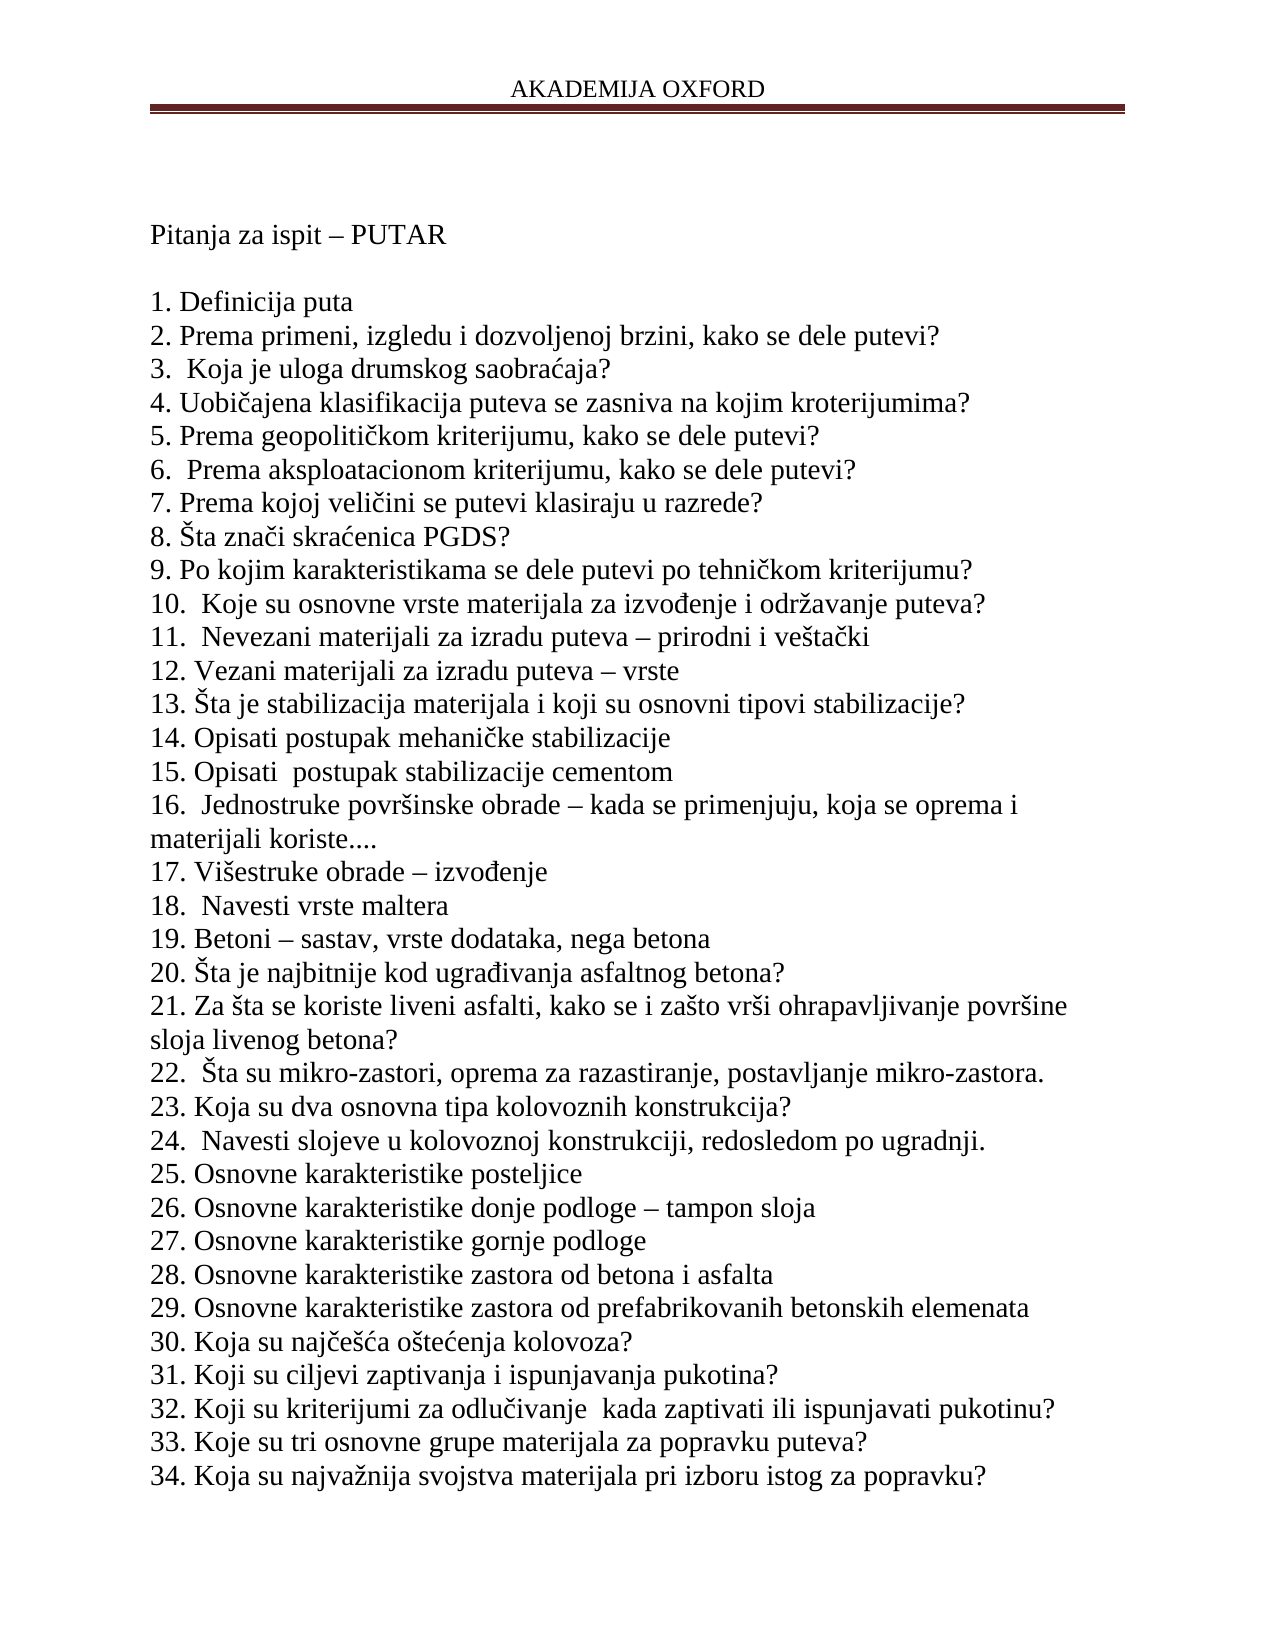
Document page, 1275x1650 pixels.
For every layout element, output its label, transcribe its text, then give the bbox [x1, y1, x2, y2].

text 15. Opisati postupak stabilizacije cementom [150, 754, 1125, 787]
text 33. Koje su tri osnovne grupe materijala za popravku puteva? [150, 1424, 1125, 1458]
text 24. Navesti slojeve u kolovoznoj konstrukciji, redosledom po ugradnji. [150, 1123, 1125, 1156]
text Pitanja za ispit – PUTAR [150, 217, 1125, 251]
text 28. Osnovne karakteristike zastora od betona i asfalta [150, 1257, 1125, 1290]
text 12. Vezani materijali za izradu puteva – vrste [150, 653, 1125, 687]
text 4. Uobičajena klasifikacija puteva se zasniva na kojim kroterijumima? [150, 385, 1125, 418]
text 30. Koja su najčešća oštećenja kolovoza? [150, 1324, 1125, 1357]
text 26. Osnovne karakteristike donje podloge – tampon sloja [150, 1190, 1125, 1223]
text 18. Navesti vrste maltera [150, 888, 1125, 921]
text 16. Jednostruke površinske obrade – kada se primenjuju, koja se oprema i materijali koriste.... [150, 787, 1125, 854]
text 3. Koja je uloga drumskog saobraćaja? [150, 351, 1125, 385]
text 11. Nevezani materijali za izradu puteva – prirodni i veštački [150, 619, 1125, 653]
text 5. Prema geopolitičkom kriterijumu, kako se dele putevi? [150, 418, 1125, 452]
text 8. Šta znači skraćenica PGDS? [150, 519, 1125, 552]
text 21. Za šta se koriste liveni asfalti, kako se i zašto vrši ohrapavljivanje površine sloja livenog betona? [150, 988, 1125, 1056]
text 6. Prema aksploatacionom kriterijumu, kako se dele putevi? [150, 452, 1125, 485]
text 9. Po kojim karakteristikama se dele putevi po tehničkom kriterijumu? [150, 552, 1125, 586]
text 34. Koja su najvažnija svojstva materijala pri izboru istog za popravku? [150, 1458, 1125, 1492]
text 1. Definicija puta [150, 284, 1125, 318]
text 10. Koje su osnovne vrste materijala za izvođenje i održavanje puteva? [150, 586, 1125, 619]
text 20. Šta je najbitnije kod ugrađivanja asfaltnog betona? [150, 955, 1125, 988]
text 25. Osnovne karakteristike posteljice [150, 1156, 1125, 1190]
text 14. Opisati postupak mehaničke stabilizacije [150, 720, 1125, 754]
text 13. Šta je stabilizacija materijala i koji su osnovni tipovi stabilizacije? [150, 687, 1125, 720]
text 29. Osnovne karakteristike zastora od prefabrikovanih betonskih elemenata [150, 1290, 1125, 1324]
text 27. Osnovne karakteristike gornje podloge [150, 1223, 1125, 1257]
text 23. Koja su dva osnovna tipa kolovoznih konstrukcija? [150, 1089, 1125, 1123]
text 22. Šta su mikro-zastori, oprema za razastiranje, postavljanje mikro-zastora. [150, 1056, 1125, 1089]
text 2. Prema primeni, izgledu i dozvoljenoj brzini, kako se dele putevi? [150, 318, 1125, 351]
text 17. Višestruke obrade – izvođenje [150, 854, 1125, 888]
text 31. Koji su ciljevi zaptivanja i ispunjavanja pukotina? [150, 1357, 1125, 1391]
text 32. Koji su kriterijumi za odlučivanje kada zaptivati ili ispunjavati pukotinu? [150, 1391, 1125, 1424]
text 19. Betoni – sastav, vrste dodataka, nega betona [150, 921, 1125, 955]
text 7. Prema kojoj veličini se putevi klasiraju u razrede? [150, 485, 1125, 519]
